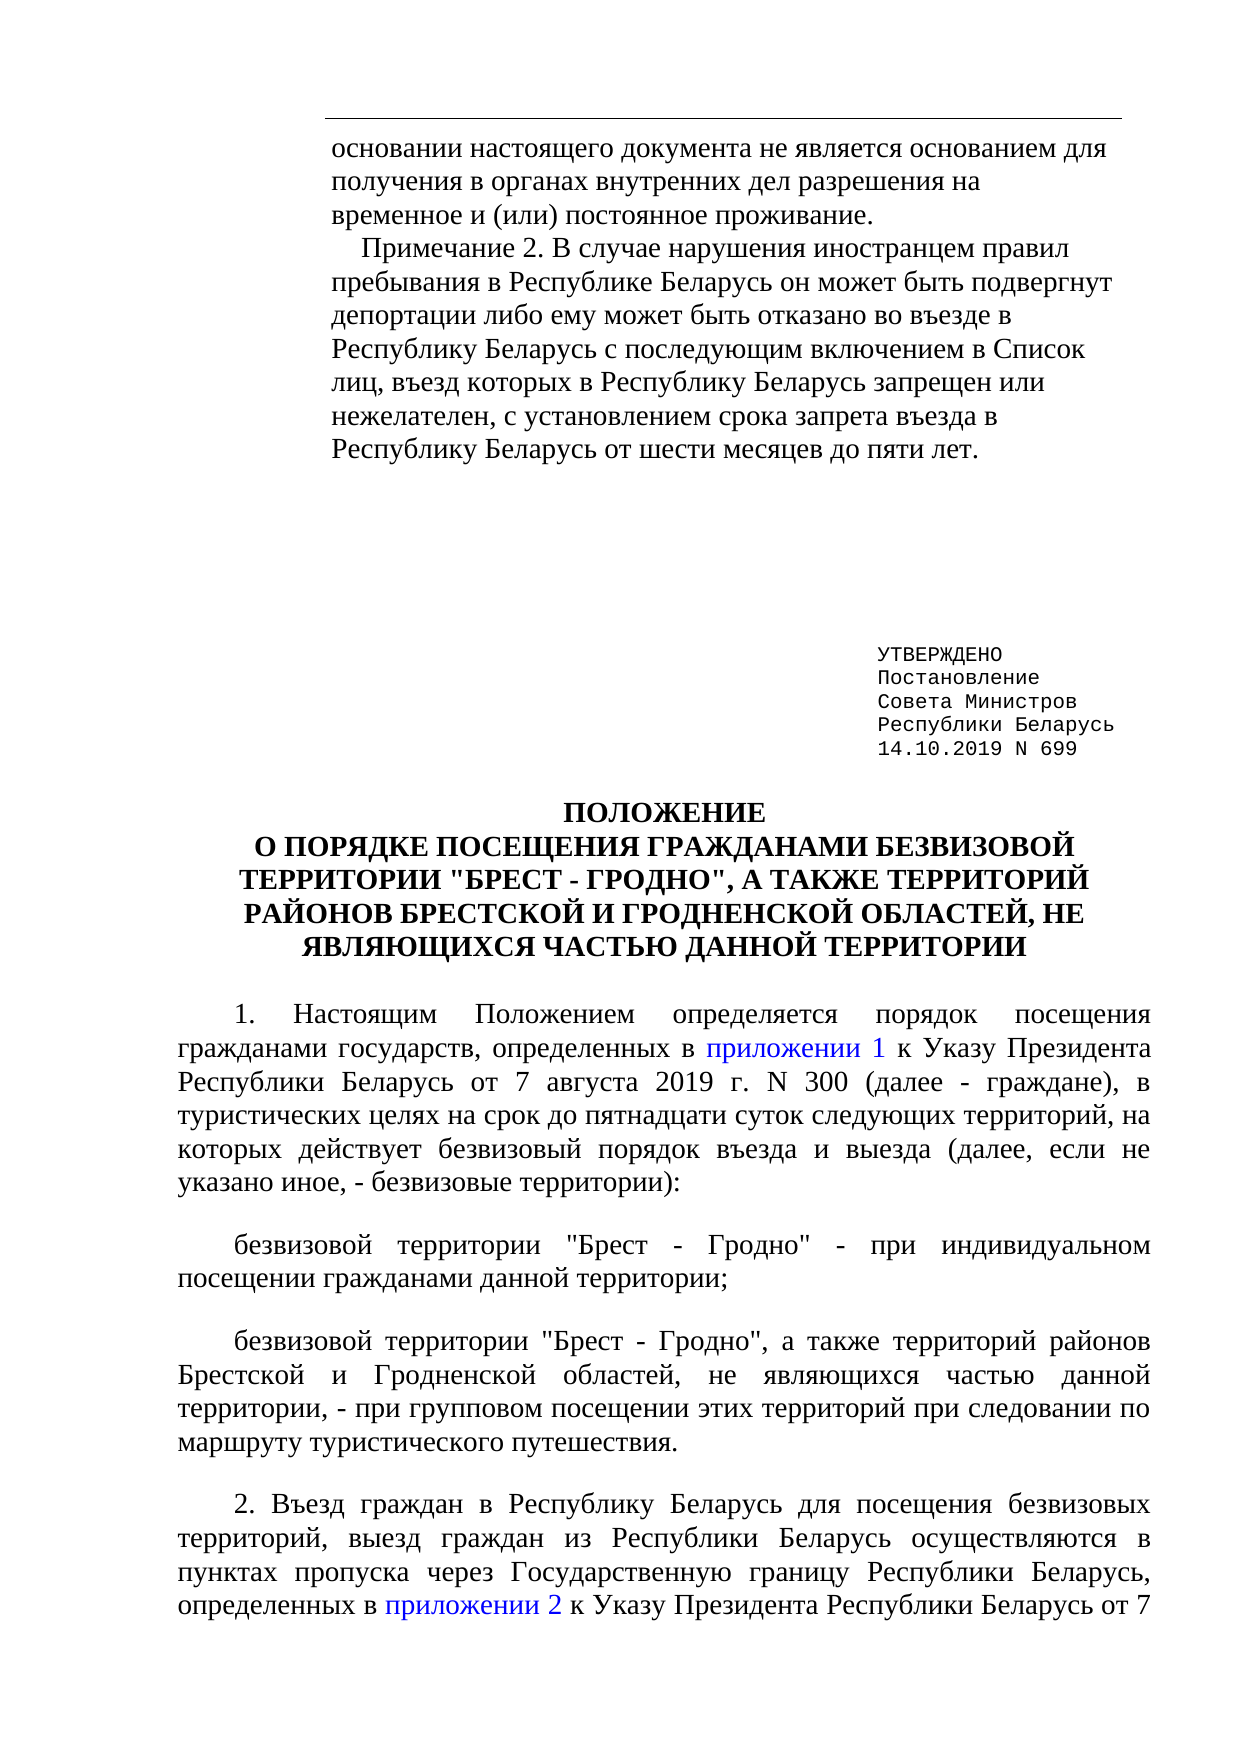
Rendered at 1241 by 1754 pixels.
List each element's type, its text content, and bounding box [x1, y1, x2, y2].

title О ПОРЯДКЕ ПОСЕЩЕНИЯ ГРАЖДАНАМИ БЕЗВИЗОВОЙ ТЕРРИТОРИИ "БРЕСТ - ГРОДНО", А ТАКЖЕ ТЕРРИТОРИЙ РАЙОНОВ БРЕСТСКОЙ И ГРОДНЕНСКОЙ ОБЛАСТЕЙ, НЕ ЯВЛЯЮЩИХСЯ ЧАСТЬЮ ДАННОЙ ТЕРРИТОРИИ [177, 829, 1152, 963]
text 14.10.2019 N 699 [177, 738, 1152, 762]
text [177, 1487, 1152, 1621]
text Республики Беларусь [177, 714, 1152, 738]
title ПОЛОЖЕНИЕ [177, 795, 1152, 829]
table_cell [325, 119, 1122, 476]
text УТВЕРЖДЕНО [177, 643, 1152, 667]
text Совета Министров [177, 691, 1152, 714]
text Постановление [177, 667, 1152, 691]
text безвизовой территории "Брест - Гродно", а также территорий районов Брестской и Гродненской областей, не являющихся частью данной территории, - при групповом посещении этих территорий при следовании по маршруту туристического путешествия. [177, 1323, 1152, 1457]
text безвизовой территории "Брест - Гродно" - при индивидуальном посещении гражданами данной территории; [177, 1227, 1152, 1294]
text 1. Настоящим Положением определяется порядок посещения гражданами государств, определенных в приложении 1 к Указу Президента Республики Беларусь от 7 августа 2019 г. N 300 (далее - граждане), в туристических целях на срок до пятнадцати суток следующих территорий, на которых действует безвизовый порядок въезда и выезда (далее, если не указано иное, - безвизовые территории): [177, 997, 1152, 1198]
